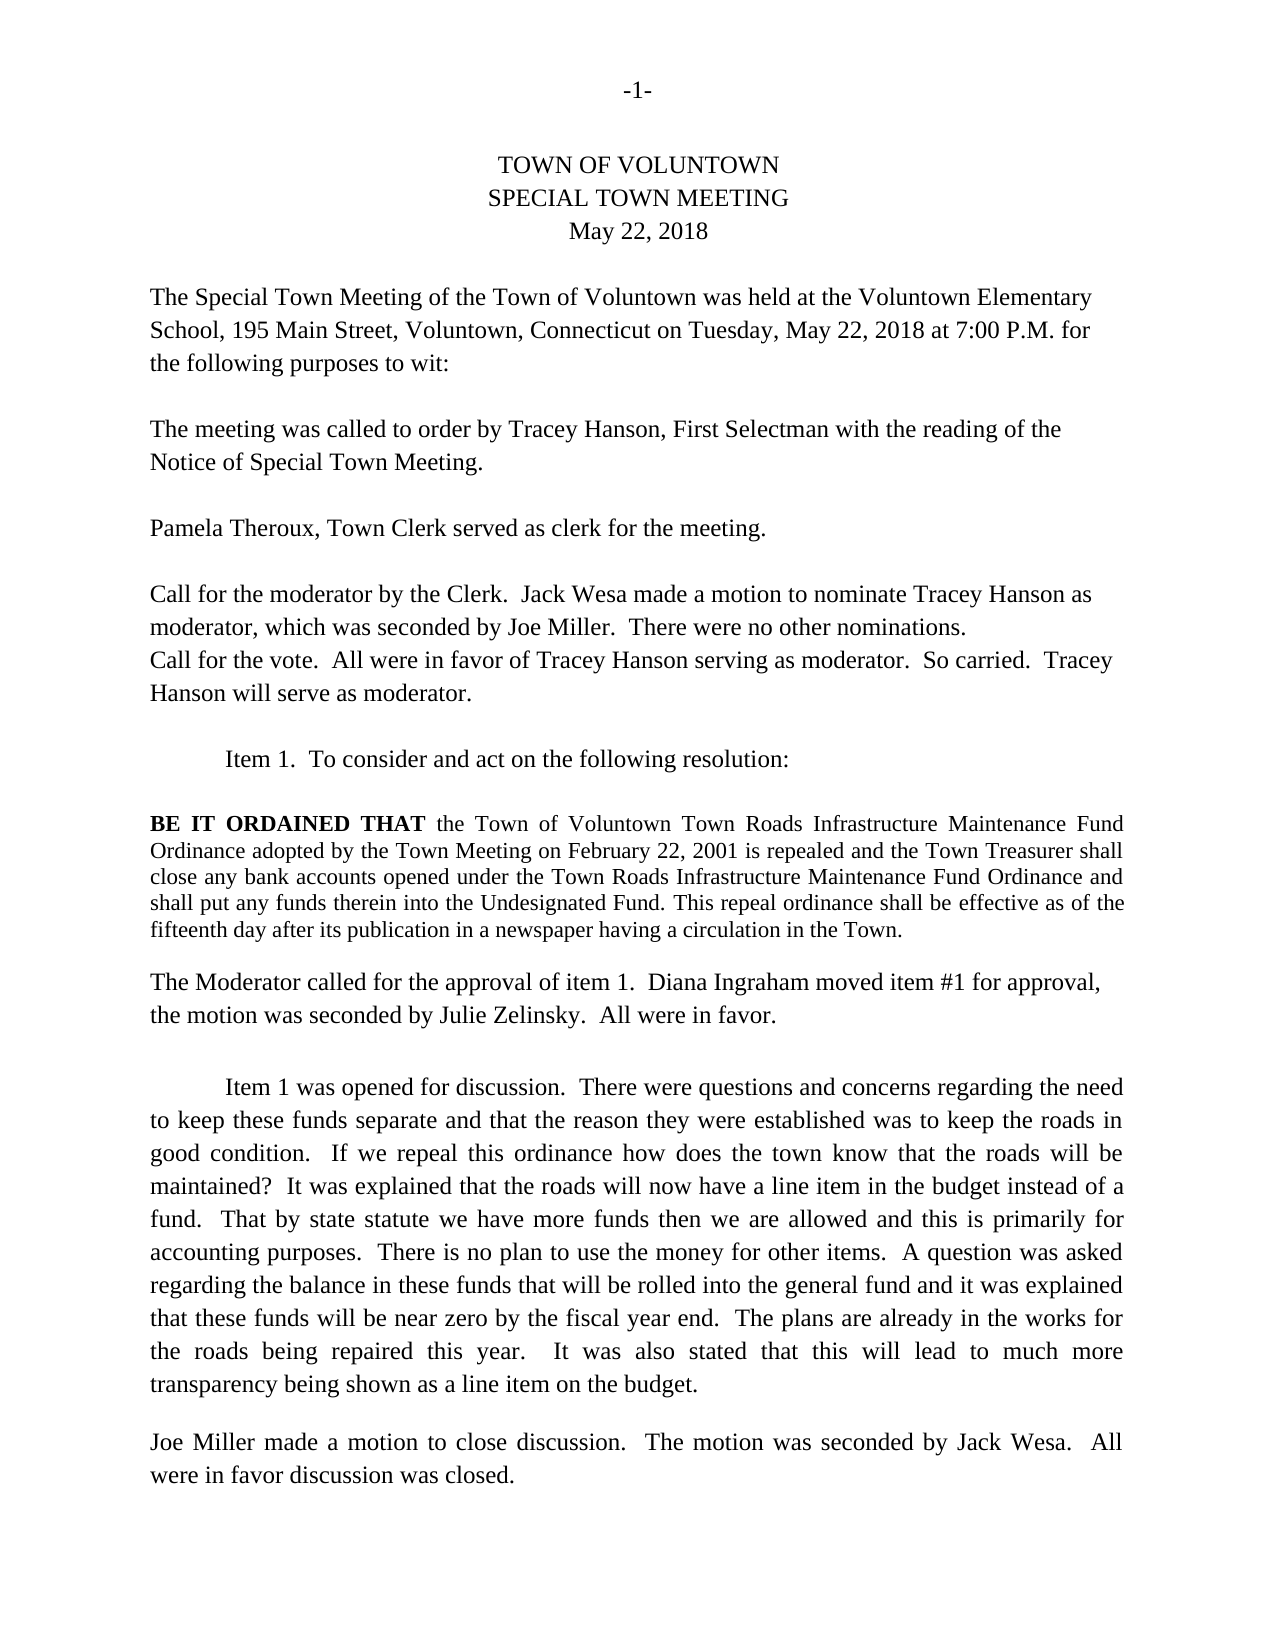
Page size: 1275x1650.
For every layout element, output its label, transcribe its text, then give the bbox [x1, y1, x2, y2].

text May 22, 2018 [420, 216, 857, 245]
text SPECIAL TOWN MEETING [420, 183, 857, 212]
text Pamela Theroux, Town Clerk served as clerk for the meeting. [149, 513, 1125, 542]
text Call for the moderator by the Clerk. Jack Wesa made a motion to nominate Tracey Hanson as moderator, which was seconded by Joe Miller. There were no other nominations. [149, 579, 1125, 641]
text Joe Miller made a motion to close discussion. The motion was seconded by Jack Wesa. All were in favor discussion was closed. [150, 1427, 1125, 1489]
text The Moderator called for the approval of item 1. Diana Ingraham moved item #1 for approval, the motion was seconded by Julie Zelinsky. All were in favor. [150, 967, 1125, 1029]
text The Special Town Meeting of the Town of Voluntown was held at the Voluntown Elementary School, 195 Main Street, Voluntown, Connecticut on Tuesday, May 22, 2018 at 7:00 P.M. for the following purposes to wit: [149, 282, 1112, 377]
text Call for the vote. All were in favor of Tracey Hanson serving as moderator. So carried. Tracey Hanson will serve as moderator. [149, 645, 1125, 707]
text TOWN OF VOLUNTOWN [420, 150, 857, 179]
text Item 1 was opened for discussion. There were questions and concerns regarding the need to keep these funds separate and that the reason they were established was to keep the roads in good condition. If we repeal this ordinance how does the town know that the roads will be maintained? It was explained that the roads will now have a line item in the budget instead of a fund. That by state statute we have more funds then we are allowed and this is primarily for accounting purposes. There is no plan to use the money for other items. A question was asked regarding the balance in these funds that will be rolled into the general fund and it was explained that these funds will be near zero by the fiscal year end. The plans are already in the works for the roads being repaired this year. It was also stated that this will lead to much more transparency being shown as a line item on the budget. [150, 1072, 1125, 1398]
text BE IT ORDAINED THAT the Town of Voluntown Town Roads Infrastructure Maintenance Fund Ordinance adopted by the Town Meeting on February 22, 2001 is repealed and the Town Treasurer shall close any bank accounts opened under the Town Roads Infrastructure Maintenance Fund Ordinance and shall put any funds therein into the Undesignated Fund. This repeal ordinance shall be effective as of the fifteenth day after its publication in a newspaper having a circulation in the Town. [150, 810, 1125, 942]
text The meeting was called to order by Tracey Hanson, First Selectman with the reading of the Notice of Special Town Meeting. [149, 414, 1125, 476]
text Item 1. To consider and act on the following resolution: [150, 744, 1125, 773]
